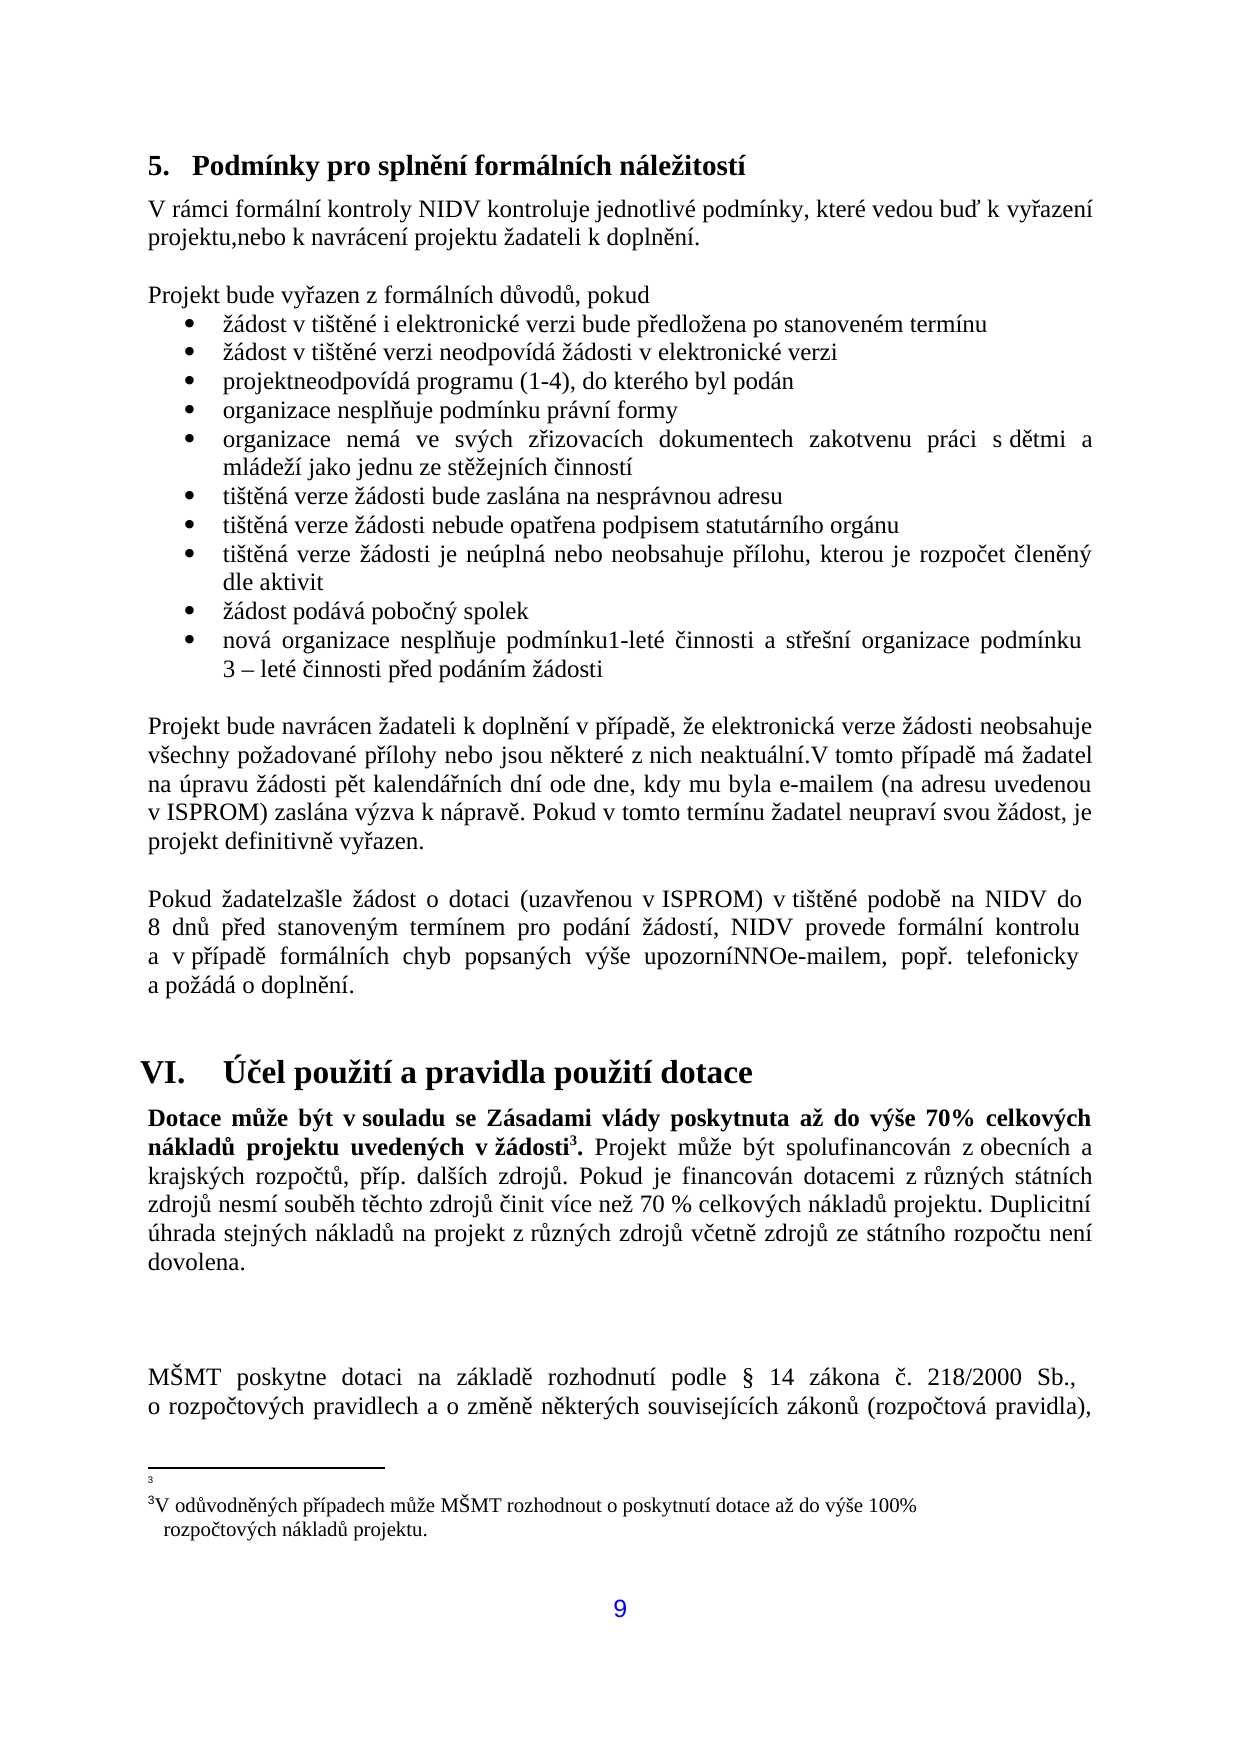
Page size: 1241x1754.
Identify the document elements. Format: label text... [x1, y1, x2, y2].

list organizace nesplňuje podmínku právní formy [185, 395, 1093, 424]
list žádost podává pobočný spolek [185, 596, 1093, 625]
text Dotace může být v souladu se Zásadami vlády poskytnuta až do výše 70% celkových nákladů projektu uvedených v žádosti. Projekt může být spolufinancován z obecních a krajských rozpočtů, příp. dalších zdrojů. Pokud je financován dotacemi z různých státních zdrojů nesmí souběh těchto zdrojů činit více než 70 % celkových nákladů projektu. Duplicitní úhrada stejných nákladů na projekt z různých zdrojů včetně zdrojů ze státního rozpočtu není dovolena. [148, 1103, 1093, 1276]
list tištěná verze žádosti bude zaslána na nesprávnou adresu [185, 481, 1093, 510]
list žádost v tištěné verzi neodpovídá žádosti v elektronické verzi [185, 337, 1093, 366]
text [148, 1362, 1093, 1419]
list nová organizace nesplňuje podmínku1-leté činnosti a střešní organizace podmínku 3 – leté činnosti před podáním žádosti [185, 625, 1093, 682]
text Pokud žadatelzašle žádost o dotaci (uzavřenou v ISPROM) v tištěné podobě na NIDV do 8 dnů před stanoveným termínem pro podání žádostí, NIDV provede formální kontrolu a v případě formálních chyb popsaných výše upozorníNNOe-mailem, popř. telefonicky a požádá o doplnění. [148, 884, 1093, 999]
list tištěná verze žádosti je neúplná nebo neobsahuje přílohu, kterou je rozpočet členěný dle aktivit [185, 539, 1093, 596]
list tištěná verze žádosti nebude opatřena podpisem statutárního orgánu [185, 510, 1093, 539]
list projektneodpovídá programu (1-4), do kterého byl podán [185, 366, 1093, 395]
list žádost v tištěné i elektronické verzi bude předložena po stanoveném termínu [185, 309, 1093, 337]
subtitle Účel použití a pravidla použití dotace [185, 1052, 1093, 1091]
text Projekt bude navrácen žadateli k doplnění v případě, že elektronická verze žádosti neobsahuje všechny požadované přílohy nebo jsou některé z nich neaktuální.V tomto případě má žadatel na úpravu žádosti pět kalendářních dní ode dne, kdy mu byla e-mailem (na adresu uvedenou v ISPROM) zaslána výzva k nápravě. Pokud v tomto termínu žadatel neupraví svou žádost, je projekt definitivně vyřazen. [148, 711, 1093, 855]
subtitle Podmínky pro splnění formálních náležitostí [148, 148, 1093, 181]
list organizace nemá ve svých zřizovacích dokumentech zakotvenu práci s dětmi a mládeží jako jednu ze stěžejních činností [185, 424, 1093, 481]
text Projekt bude vyřazen z formálních důvodů, pokud [148, 280, 1093, 309]
text V rámci formální kontroly NIDV kontroluje jednotlivé podmínky, které vedou buď k vyřazení projektu,nebo k navrácení projektu žadateli k doplnění. [148, 194, 1093, 251]
